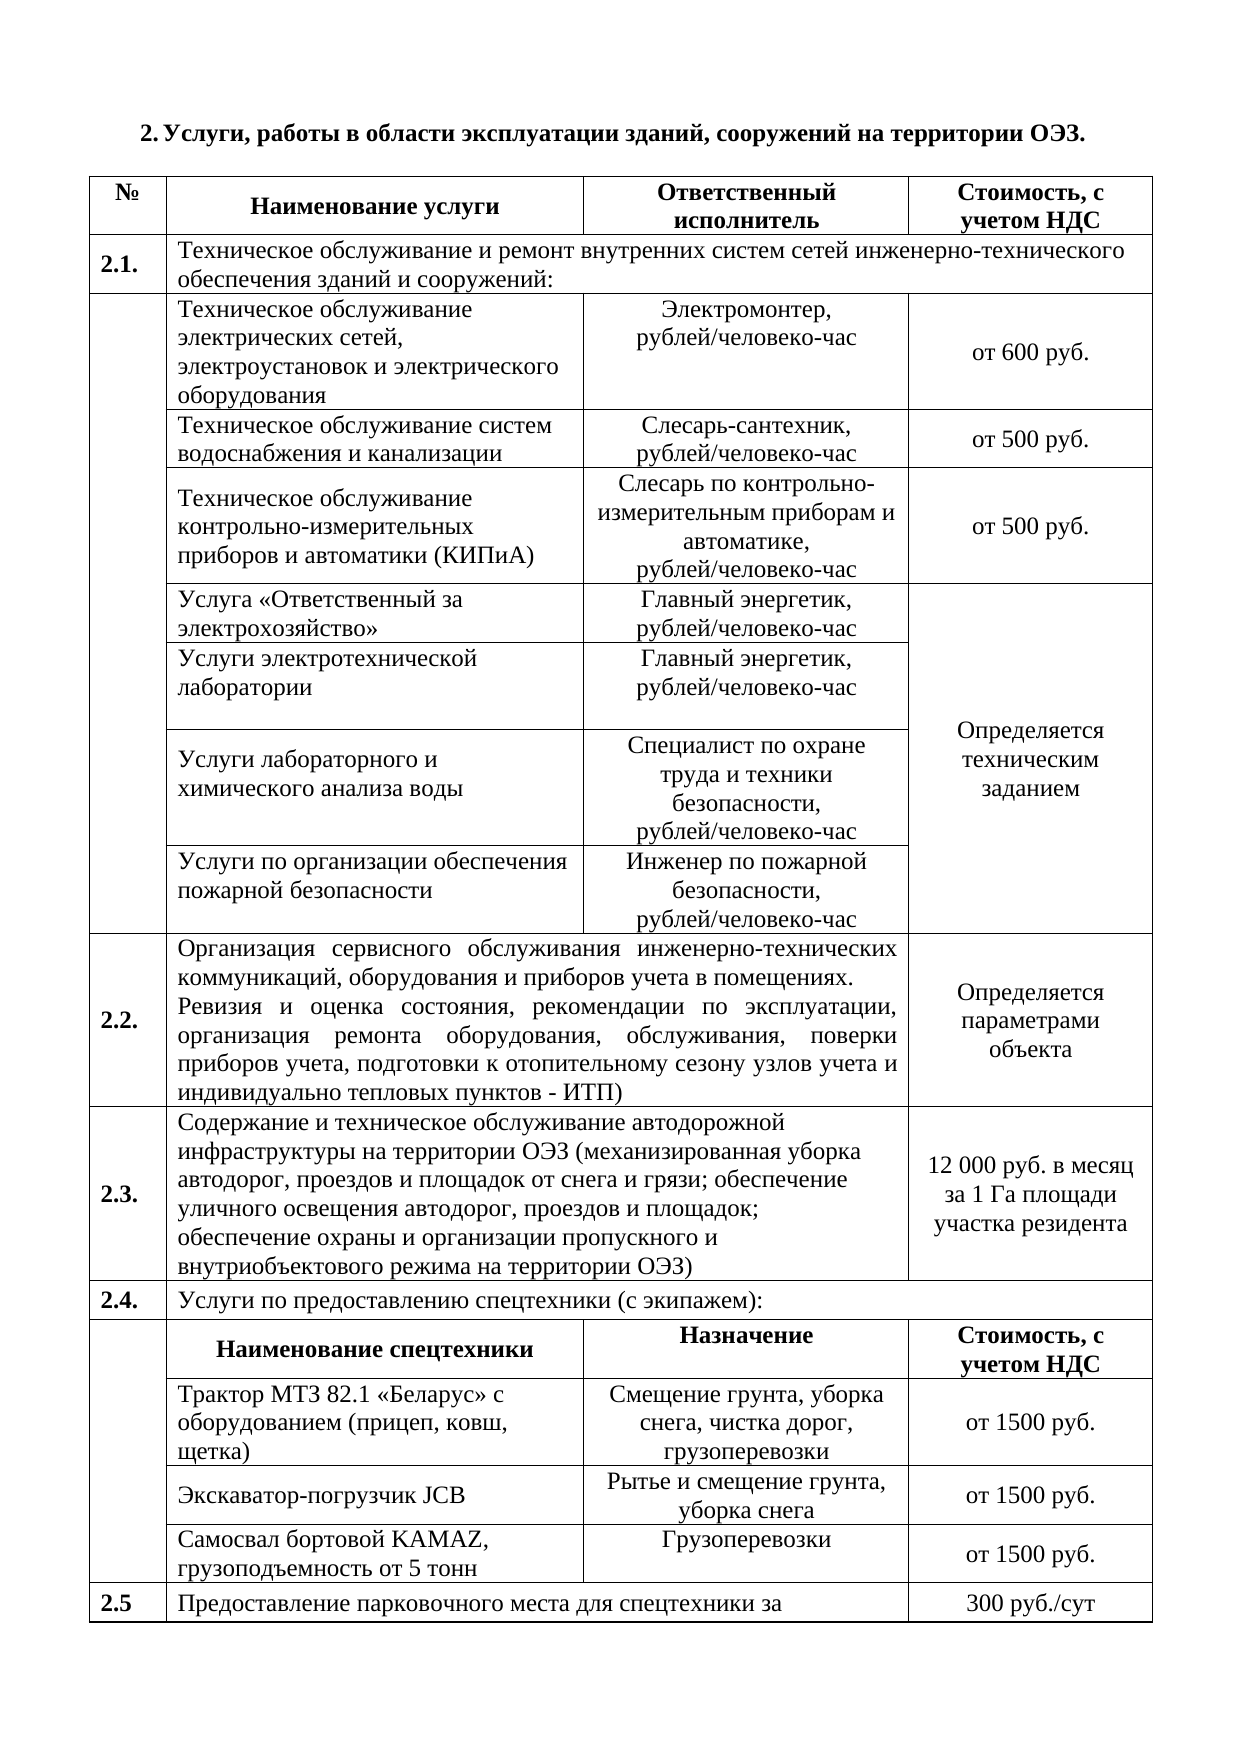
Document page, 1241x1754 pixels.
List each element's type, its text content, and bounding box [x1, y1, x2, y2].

table_cell Наименование спецтехники [167, 1320, 583, 1378]
table_cell Техническое обслуживание и ремонт внутренних систем сетей инженерно-технического обеспечения зданий и сооружений: [167, 235, 1152, 293]
table_cell Техническое обслуживание систем водоснабжения и канализации [167, 410, 583, 467]
table_cell Определяется техническим заданием [909, 584, 1152, 932]
table_cell [90, 294, 166, 932]
table_cell Смещение грунта, уборка снега, чистка дорог, грузоперевозки [584, 1379, 908, 1465]
table_header Ответственный исполнитель [584, 177, 908, 234]
table_header Наименование услуги [167, 177, 583, 234]
table_cell Рытье и смещение грунта, уборка снега [584, 1466, 908, 1523]
table_cell Стоимость, с учетом НДС [909, 1320, 1152, 1378]
table_cell от 500 руб. [909, 410, 1152, 467]
table_cell Назначение [584, 1320, 908, 1378]
table_cell Экскаватор-погрузчик JCB [167, 1466, 583, 1523]
table_cell 2.5 [90, 1583, 166, 1621]
table_cell Трактор МТЗ 82.1 «Беларус» с оборудованием (прицеп, ковш, щетка) [167, 1379, 583, 1465]
table_cell от 600 руб. [909, 294, 1152, 409]
table_cell Главный энергетик, рублей/человеко-час [584, 584, 908, 642]
table_cell 2.4. [90, 1281, 166, 1319]
table_cell Слесарь-сантехник, рублей/человеко-час [584, 410, 908, 467]
table_cell 2.1. [90, 235, 166, 293]
table_cell Организация сервисного обслуживания инженерно-технических коммуникаций, оборудования и приборов учета в помещениях. Ревизия и оценка состояния, рекомендации по эксплуатации, организация ремонта оборудования, обслуживания, поверки приборов учета, подготовки к отопительному сезону узлов учета и индивидуально тепловых пунктов - ИТП) [167, 934, 908, 1106]
table_cell Услуги по предоставлению спецтехники (с экипажем): [167, 1281, 1152, 1319]
table_header Стоимость, с учетом НДС [909, 177, 1152, 234]
table_cell Самосвал бортовой KAMAZ, грузоподъемность от 5 тонн [167, 1525, 583, 1582]
table_cell Слесарь по контрольно-измерительным приборам и автоматике, рублей/человеко-час [584, 468, 908, 583]
table_cell Услуги лабораторного и химического анализа воды [167, 730, 583, 845]
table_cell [167, 1583, 908, 1621]
table_cell от 1500 руб. [909, 1466, 1152, 1523]
table_cell от 1500 руб. [909, 1379, 1152, 1465]
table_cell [909, 1583, 1152, 1621]
table_cell Определяется параметрами объекта [909, 934, 1152, 1106]
table_cell [90, 1320, 166, 1582]
table_cell Специалист по охране труда и техники безопасности, рублей/человеко-час [584, 730, 908, 845]
table_header № [90, 177, 166, 234]
table_cell Электромонтер, рублей/человеко-час [584, 294, 908, 409]
table_cell Услуги электротехнической лаборатории [167, 643, 583, 729]
table_cell 12 000 руб. в месяц за 1 Га площади участка резидента [909, 1107, 1152, 1279]
table_cell Содержание и техническое обслуживание автодорожной инфраструктуры на территории ОЭЗ (механизированная уборка автодорог, проездов и площадок от снега и грязи; обеспечение уличного освещения автодорог, проездов и площадок; обеспечение охраны и организации пропускного и внутриобъектового режима на территории ОЭЗ) [167, 1107, 908, 1279]
table_cell Техническое обслуживание электрических сетей, электроустановок и электрического оборудования [167, 294, 583, 409]
table_cell от 1500 руб. [909, 1525, 1152, 1582]
table_cell 2.3. [90, 1107, 166, 1279]
table_cell Главный энергетик, рублей/человеко-час [584, 643, 908, 729]
table_cell Услуги по организации обеспечения пожарной безопасности [167, 846, 583, 932]
table_cell Техническое обслуживание контрольно-измерительных приборов и автоматики (КИПиА) [167, 468, 583, 583]
table_cell от 500 руб. [909, 468, 1152, 583]
list Услуги, работы в области эксплуатации зданий, сооружений на территории ОЭЗ. [74, 118, 1152, 147]
table_cell 2.2. [90, 934, 166, 1106]
table_cell Услуга «Ответственный за электрохозяйство» [167, 584, 583, 642]
table_cell Грузоперевозки [584, 1525, 908, 1582]
table_cell Инженер по пожарной безопасности, рублей/человеко-час [584, 846, 908, 932]
